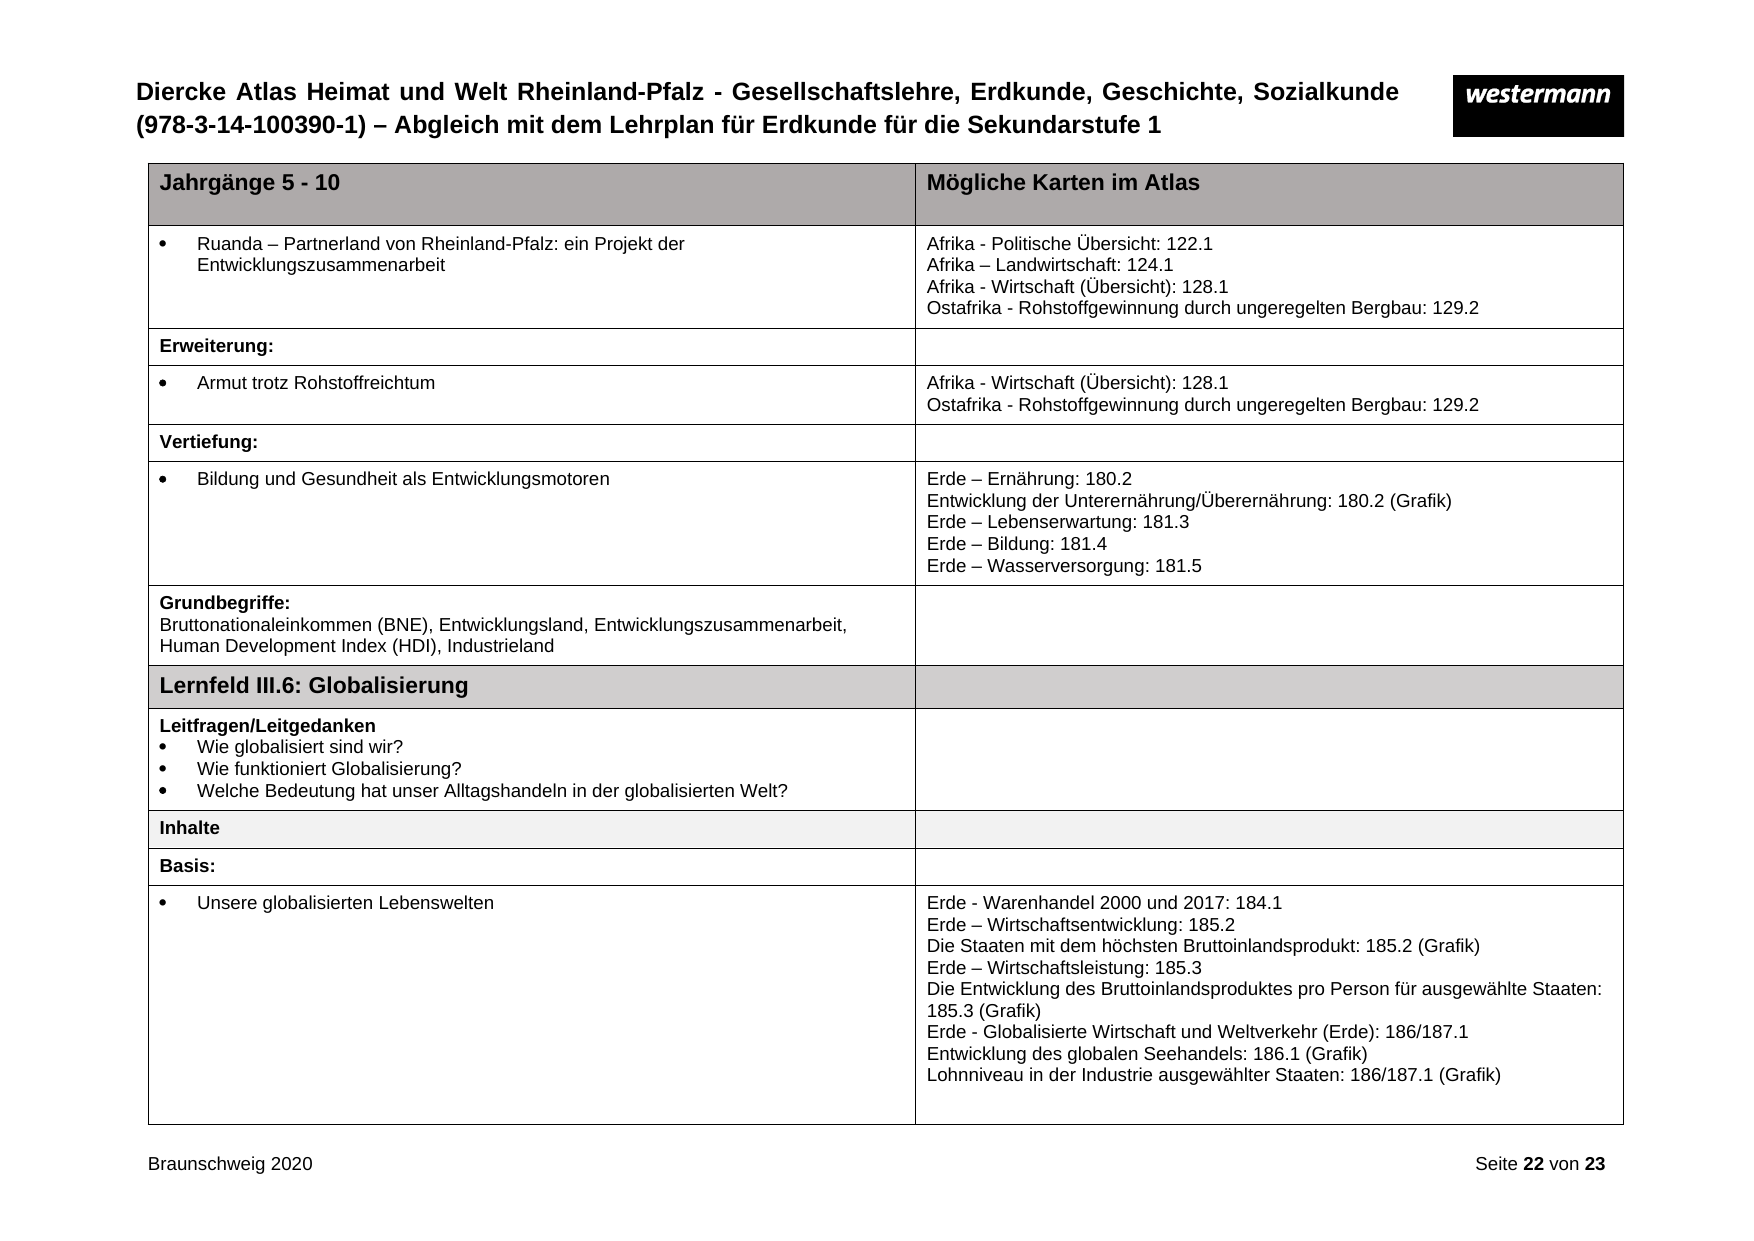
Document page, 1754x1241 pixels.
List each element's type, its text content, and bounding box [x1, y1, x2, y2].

table_cell Erweiterung: [149, 329, 915, 365]
table_cell Lernfeld III.6: Globalisierung [149, 666, 915, 708]
table_cell Erde – Ernährung: 180.2 Entwicklung der Unterernährung/Überernährung: 180.2 (Grafik) Erde – Lebenserwartung: 181.3 Erde – Bildung: 181.4 Erde – Wasserversorgung: 181.5 [916, 462, 1623, 585]
table_cell [916, 811, 1623, 847]
table_cell Afrika - Wirtschaft (Übersicht): 128.1 Ostafrika - Rohstoffgewinnung durch ungeregelten Bergbau: 129.2 [916, 366, 1623, 424]
table_cell [916, 329, 1623, 365]
table_cell Grundbegriffe: Bruttonationaleinkommen (BNE), Entwicklungsland, Entwicklungszusammenarbeit, Human Development Index (HDI), Industrieland [149, 586, 915, 665]
table_cell [916, 586, 1623, 665]
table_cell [916, 886, 1623, 1124]
table_cell Basis: [149, 849, 915, 885]
table_cell [916, 709, 1623, 810]
table_cell Armut trotz Rohstoffreichtum [149, 366, 915, 424]
table_cell Ruanda – Partnerland von Rheinland-Pfalz: ein Projekt der Entwicklungszusammenarbeit [149, 226, 915, 327]
table_cell Vertiefung: [149, 425, 915, 461]
table_cell Unsere globalisierten Lebenswelten [149, 886, 915, 1124]
table_cell Bildung und Gesundheit als Entwicklungsmotoren [149, 462, 915, 585]
table_header Jahrgänge 5 - 10 [149, 164, 915, 225]
table_cell [916, 425, 1623, 461]
table_header Mögliche Karten im Atlas [916, 164, 1623, 225]
table_cell [916, 849, 1623, 885]
table_cell Leitfragen/Leitgedanken Wie globalisiert sind wir? Wie funktioniert Globalisierung? Welche Bedeutung hat unser Alltagshandeln in der globalisierten Welt? [149, 709, 915, 810]
table_cell Afrika - Politische Übersicht: 122.1 Afrika – Landwirtschaft: 124.1 Afrika - Wirtschaft (Übersicht): 128.1 Ostafrika - Rohstoffgewinnung durch ungeregelten Bergbau: 129.2 [916, 226, 1623, 327]
table_cell [916, 666, 1623, 708]
table_cell Inhalte [149, 811, 915, 847]
